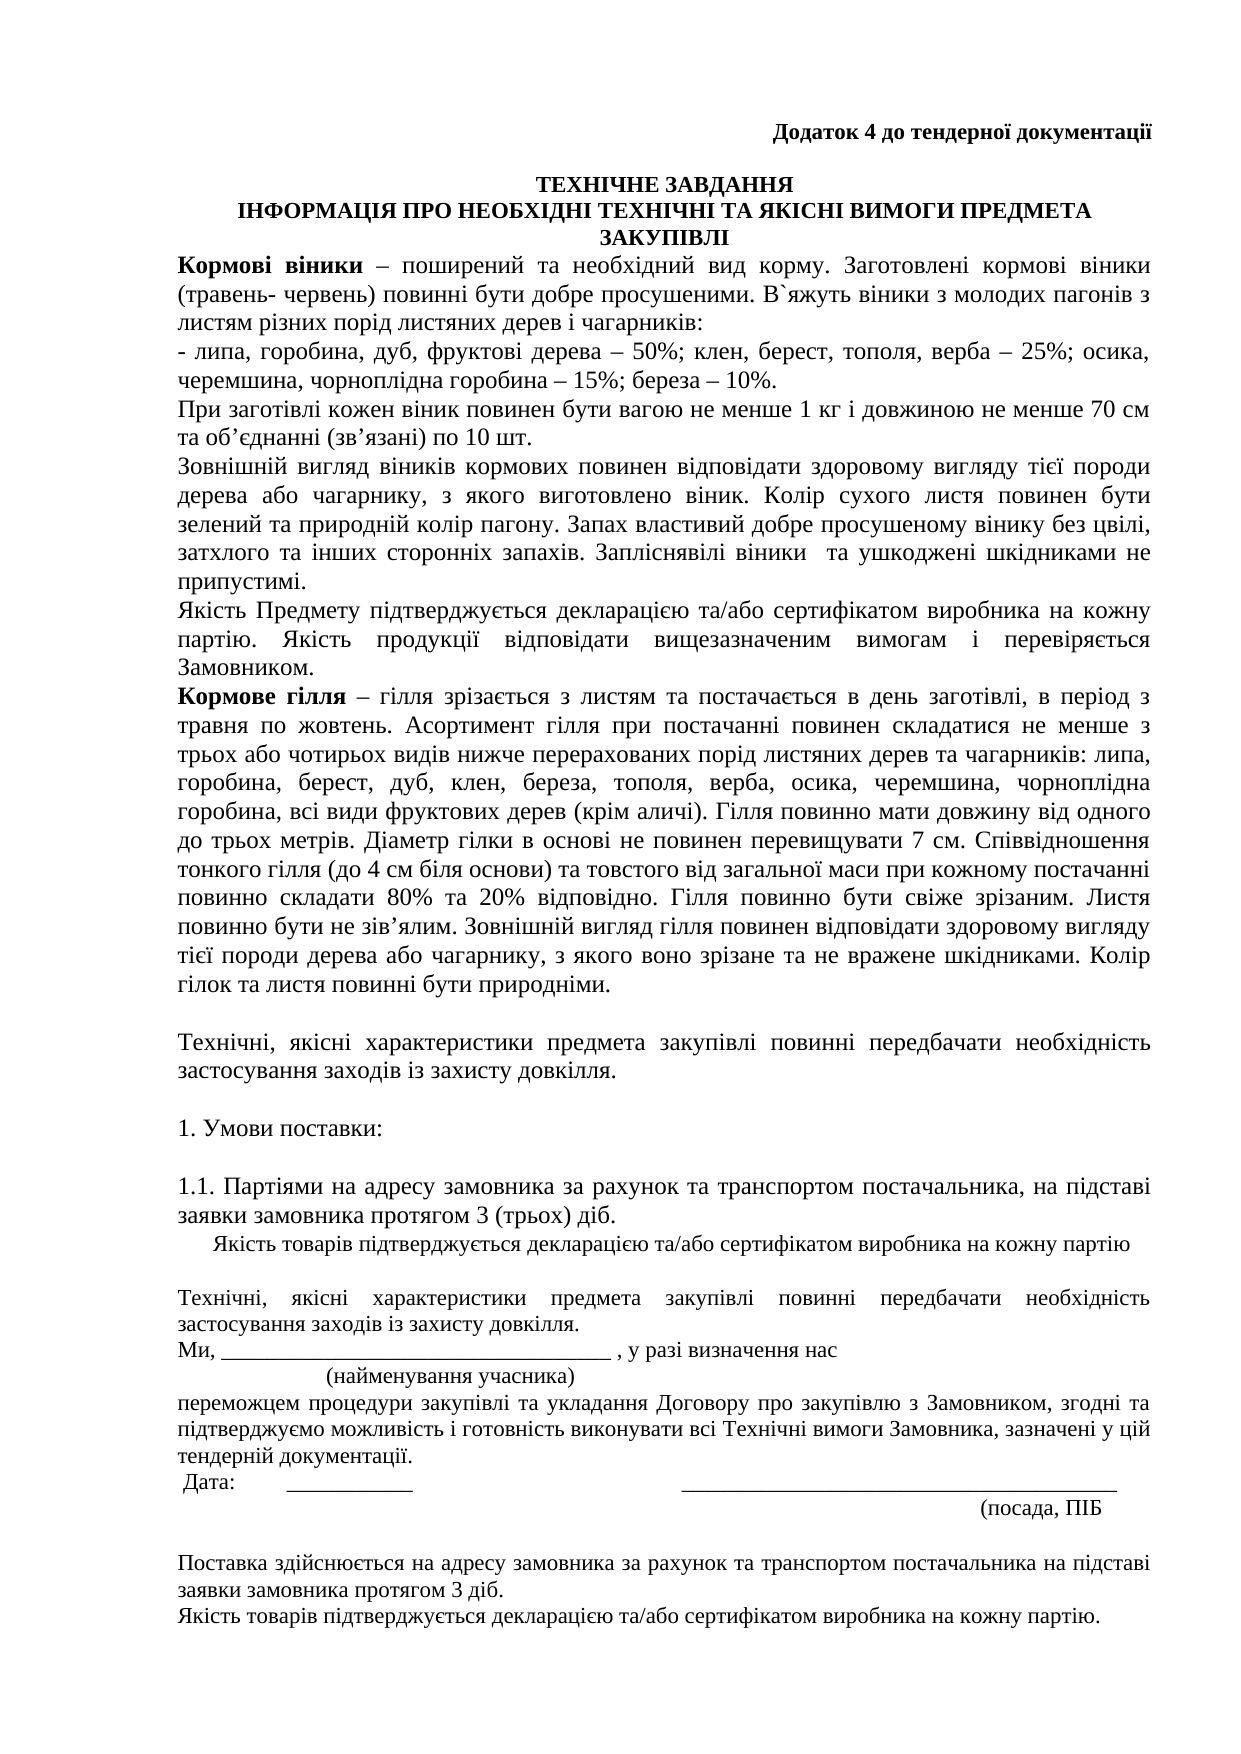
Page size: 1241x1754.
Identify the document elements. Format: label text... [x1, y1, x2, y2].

text Якість товарів підтверджується декларацією та/або сертифікатом виробника на кожну партію. [177, 1602, 1152, 1628]
text переможцем процедури закупівлі та укладання Договору про закупівлю з Замовником, згодні та підтверджуємо можливість і готовність виконувати всі Технічні вимоги Замовника, зазначені у цій тендерній документації. [177, 1389, 1152, 1468]
text Ми, __________________________________ , у разі визначення нас [177, 1336, 1152, 1363]
text - липа, горобина, дуб, фруктові дерева – 50%; клен, берест, тополя, верба – 25%; осика, черемшина, чорноплідна горобина – 15%; береза – 10%. [177, 336, 1152, 394]
text Якість товарів підтверджується декларацією та/або сертифікатом виробника на кожну партію [177, 1229, 1152, 1257]
text (посада, ПІБ [177, 1494, 1152, 1521]
text Поставка здійснюється на адресу замовника за рахунок та транспортом постачальника на підставі заявки замовника протягом 3 діб. [177, 1549, 1152, 1602]
text Технічні, якісні характеристики предмета закупівлі повинні передбачати необхідність застосування заходів із захисту довкілля. [177, 1027, 1152, 1084]
text 1. Умови поставки: [177, 1113, 1152, 1142]
text Кормові віники – поширений та необхідний вид корму. Заготовлені кормові віники (травень- червень) повинні бути добре просушеними. В`яжуть віники з молодих пагонів з листям різних порід листяних дерев і чагарників: [177, 250, 1152, 336]
text Технічні, якісні характеристики предмета закупівлі повинні передбачати необхідність застосування заходів із захисту довкілля. [177, 1283, 1152, 1336]
text ІНФОРМАЦІЯ ПРО НЕОБХІДНІ ТЕХНІЧНІ ТА ЯКІСНІ ВИМОГИ ПРЕДМЕТА ЗАКУПІВЛІ [177, 197, 1152, 250]
text Дата: ___________ ______________________________________ [177, 1468, 1152, 1494]
text При заготівлі кожен віник повинен бути вагою не менше 1 кг і довжиною не менше 70 см та об’єднанні (зв’язані) по 10 шт. [177, 394, 1152, 451]
text Зовнішній вигляд віників кормових повинен відповідати здоровому вигляду тієї породи дерева або чагарнику, з якого виготовлено віник. Колір сухого листя повинен бути зелений та природній колір пагону. Запах властивий добре просушеному вінику без цвілі, затхлого та інших сторонніх запахів. Запліснявілі віники та ушкоджені шкідниками не припустимі. [177, 451, 1152, 595]
text Якість Предмету підтверджується декларацією та/або сертифікатом виробника на кожну партію. Якість продукції відповідати вищезазначеним вимогам і перевіряється Замовником. [177, 595, 1152, 681]
text (найменування учасника) [177, 1363, 1152, 1389]
text 1.1. Партіями на адресу замовника за рахунок та транспортом постачальника, на підставі заявки замовника протягом 3 (трьох) діб. [177, 1171, 1152, 1229]
text Кормове гілля – гілля зрізається з листям та постачається в день заготівлі, в період з травня по жовтень. Асортимент гілля при постачанні повинен складатися не менше з трьох або чотирьох видів нижче перерахованих порід листяних дерев та чагарників: липа, горобина, берест, дуб, клен, береза, тополя, верба, осика, черемшина, чорноплідна горобина, всі види фруктових дерев (крім аличі). Гілля повинно мати довжину від одного до трьох метрів. Діаметр гілки в основі не повинен перевищувати 7 см. Співвідношення тонкого гілля (до 4 см біля основи) та товстого від загальної маси при кожному постачанні повинно складати 80% та 20% відповідно. Гілля повинно бути свіже зрізаним. Листя повинно бути не зів’ялим. Зовнішній вигляд гілля повинен відповідати здоровому вигляду тієї породи дерева або чагарнику, з якого воно зрізане та не вражене шкідниками. Колір гілок та листя повинні бути природніми. [177, 681, 1152, 997]
text Додаток 4 до тендерної документації [177, 118, 1152, 144]
text Технічне завдання [177, 171, 1152, 197]
